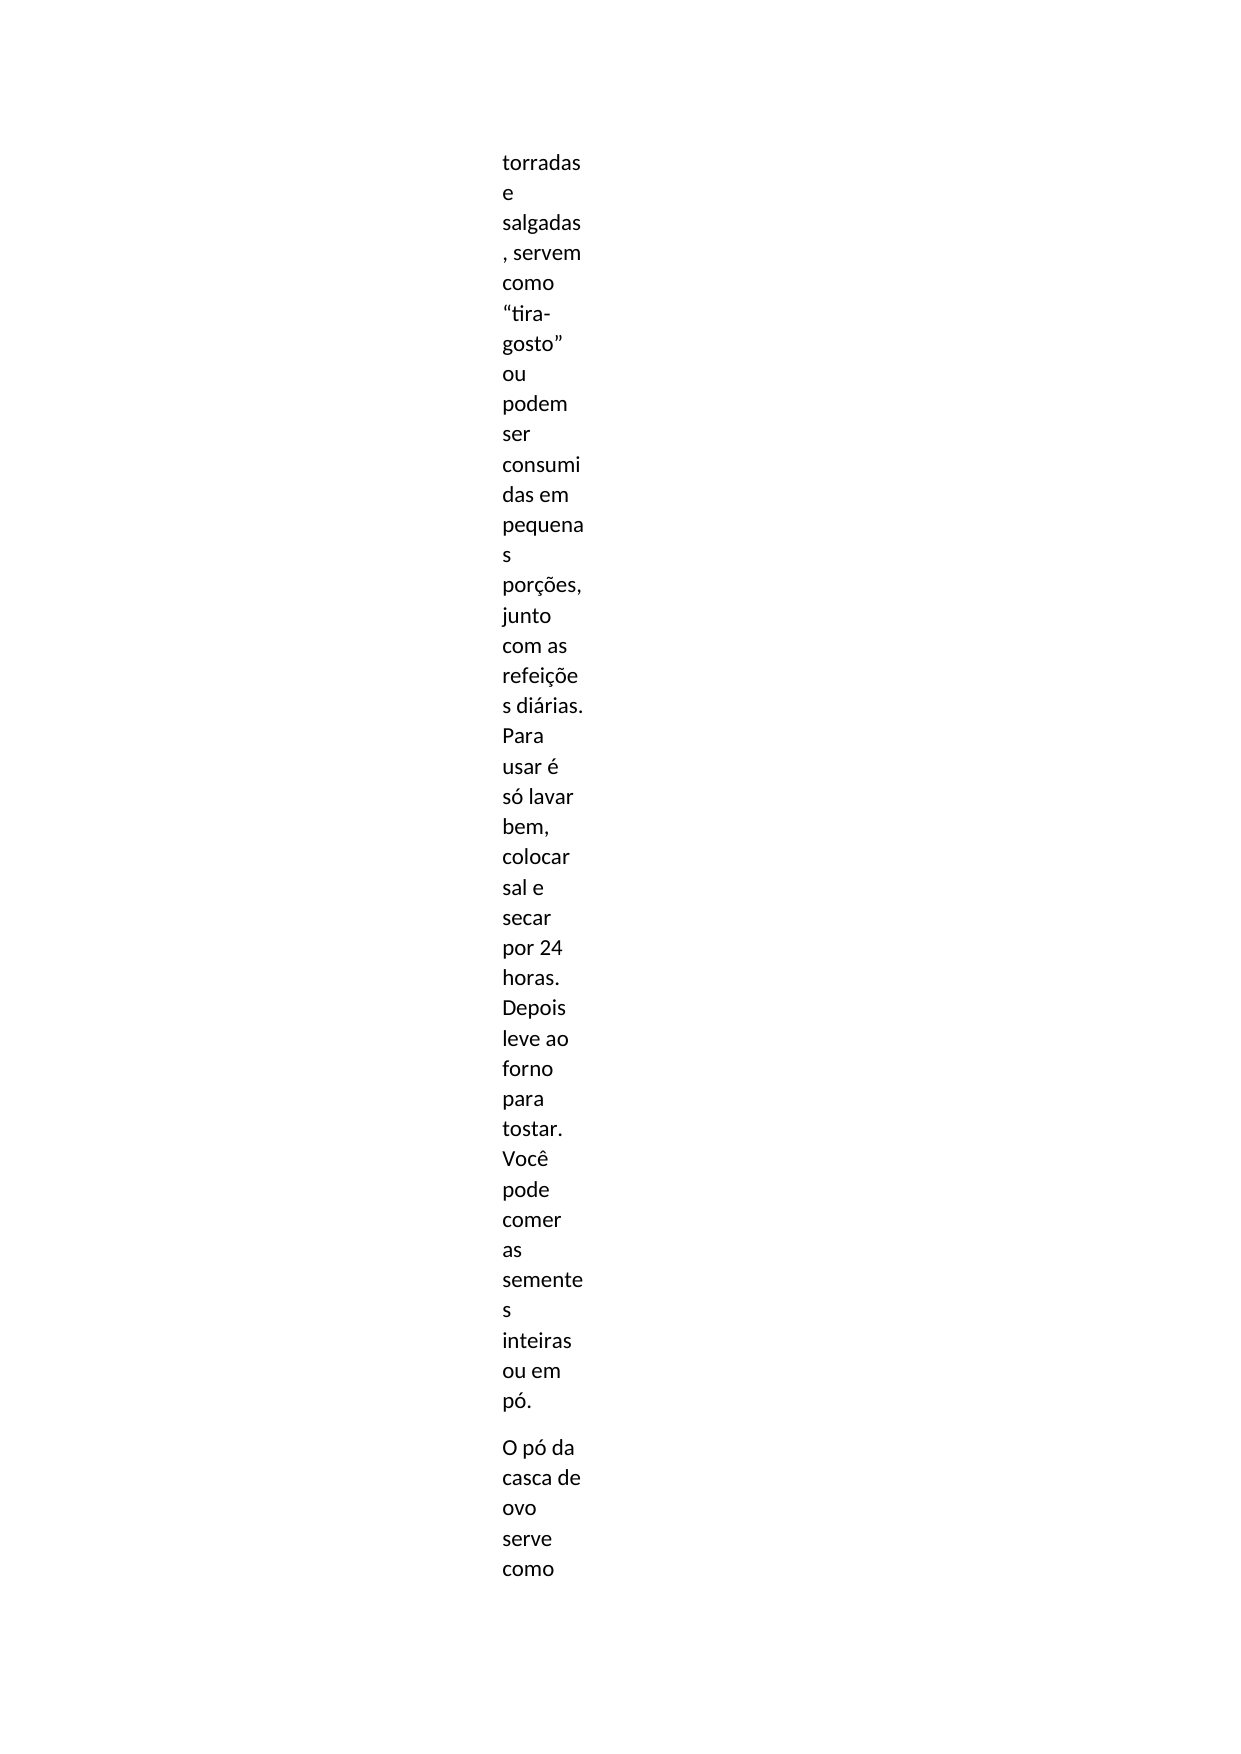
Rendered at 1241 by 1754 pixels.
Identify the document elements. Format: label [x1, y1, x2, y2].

text [502, 1433, 584, 1582]
text [502, 148, 584, 1414]
